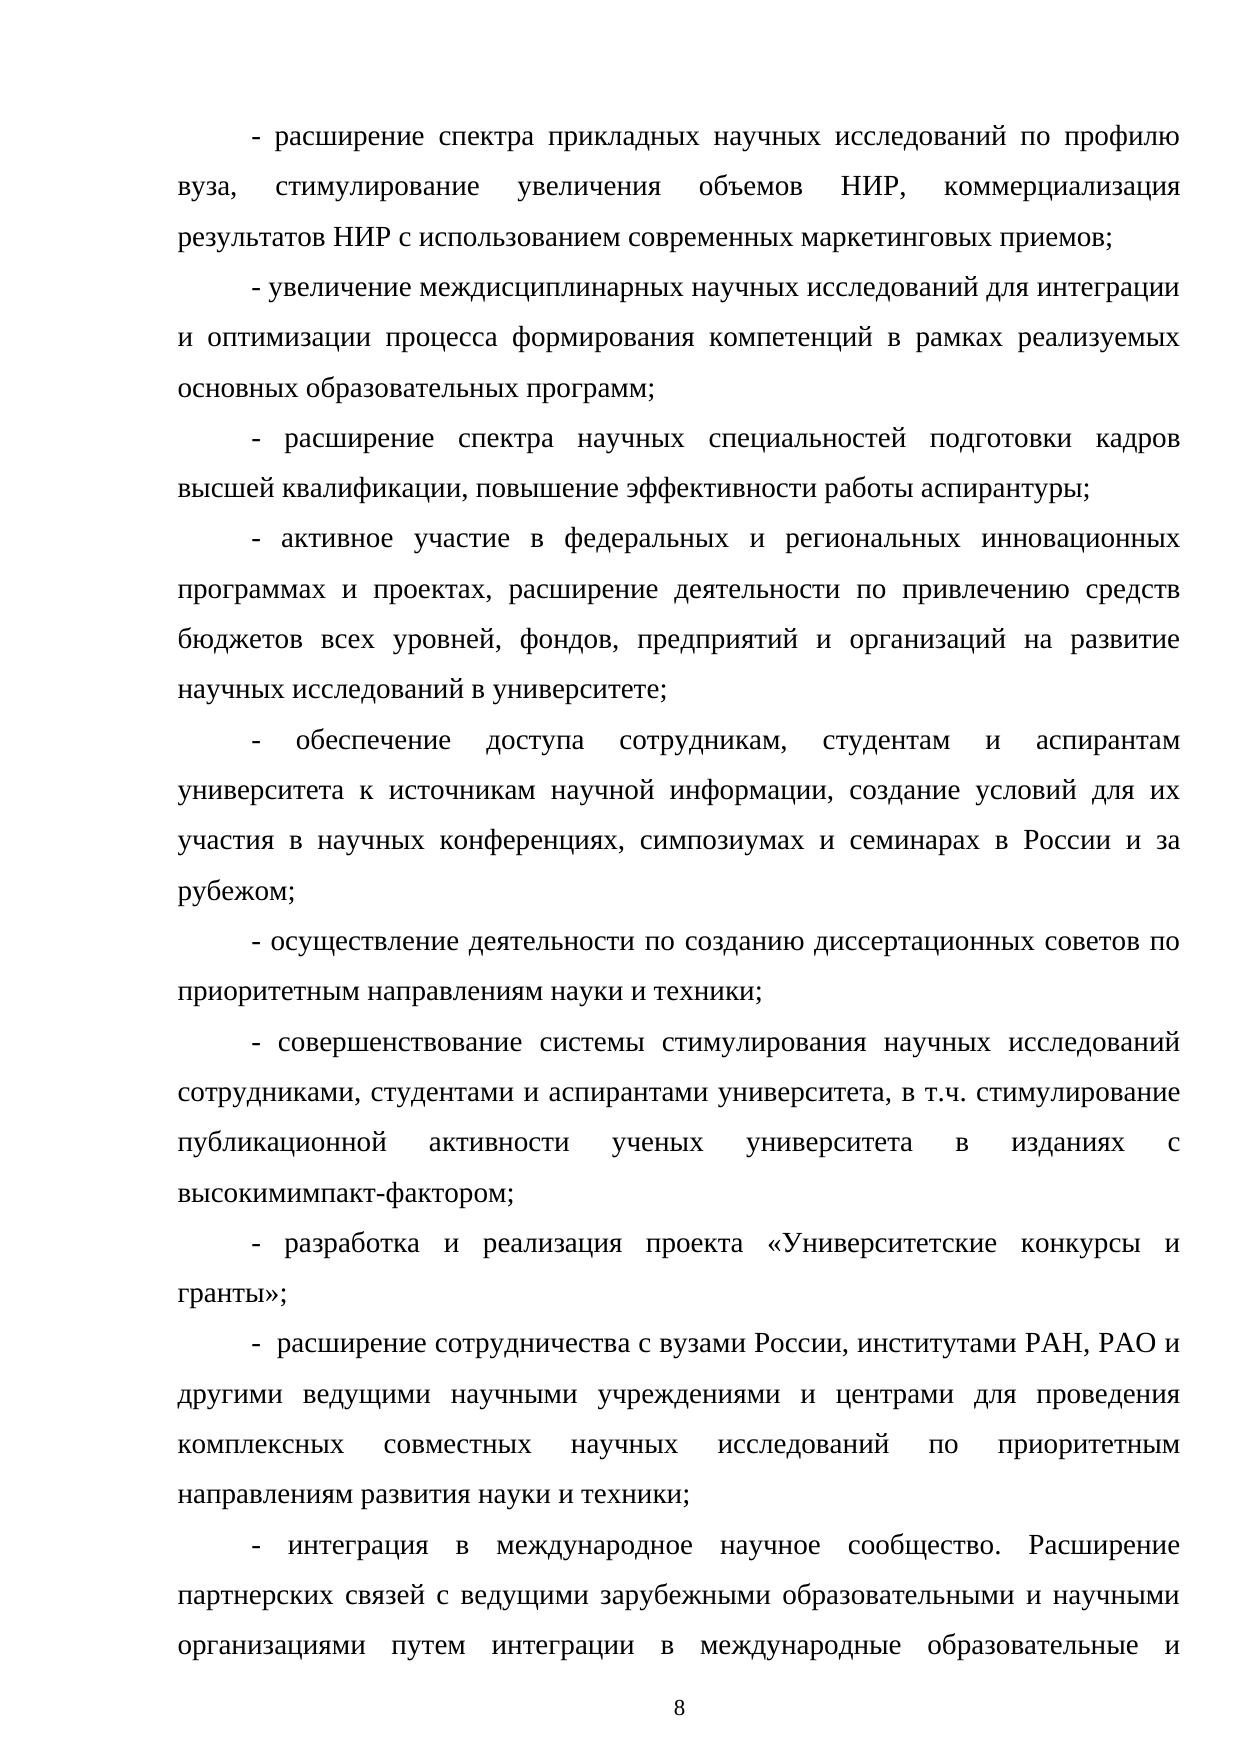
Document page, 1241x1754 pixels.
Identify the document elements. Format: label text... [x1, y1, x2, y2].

text - разработка и реализация проекта «Университетские конкурсы и гранты»; [177, 1225, 1181, 1309]
text - обеспечение доступа сотрудникам, студентам и аспирантам университета к источникам научной информации, создание условий для их участия в научных конференциях, симпозиумах и семинарах в России и за рубежом; [177, 722, 1181, 906]
text - активное участие в федеральных и региональных инновационных программах и проектах, расширение деятельности по привлечению средств бюджетов всех уровней, фондов, предприятий и организаций на развитие научных исследований в университете; [177, 521, 1181, 705]
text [177, 1527, 1181, 1661]
text - совершенствование системы стимулирования научных исследований сотрудниками, студентами и аспирантами университета, в т.ч. стимулирование публикационной активности ученых университета в изданиях с высокимимпакт-фактором; [177, 1024, 1181, 1208]
text - увеличение междисциплинарных научных исследований для интеграции и оптимизации процесса формирования компетенций в рамках реализуемых основных образовательных программ; [177, 269, 1181, 403]
text - осуществление деятельности по созданию диссертационных советов по приоритетным направлениям науки и техники; [177, 923, 1181, 1007]
text - расширение спектра прикладных научных исследований по профилю вуза, стимулирование увеличения объемов НИР, коммерциализация результатов НИР с использованием современных маркетинговых приемов; [177, 118, 1181, 252]
text - расширение спектра научных специальностей подготовки кадров высшей квалификации, повышение эффективности работы аспирантуры; [177, 420, 1181, 504]
text - расширение сотрудничества с вузами России, институтами РАН, РАО и другими ведущими научными учреждениями и центрами для проведения комплексных совместных научных исследований по приоритетным направлениям развития науки и техники; [177, 1326, 1181, 1510]
